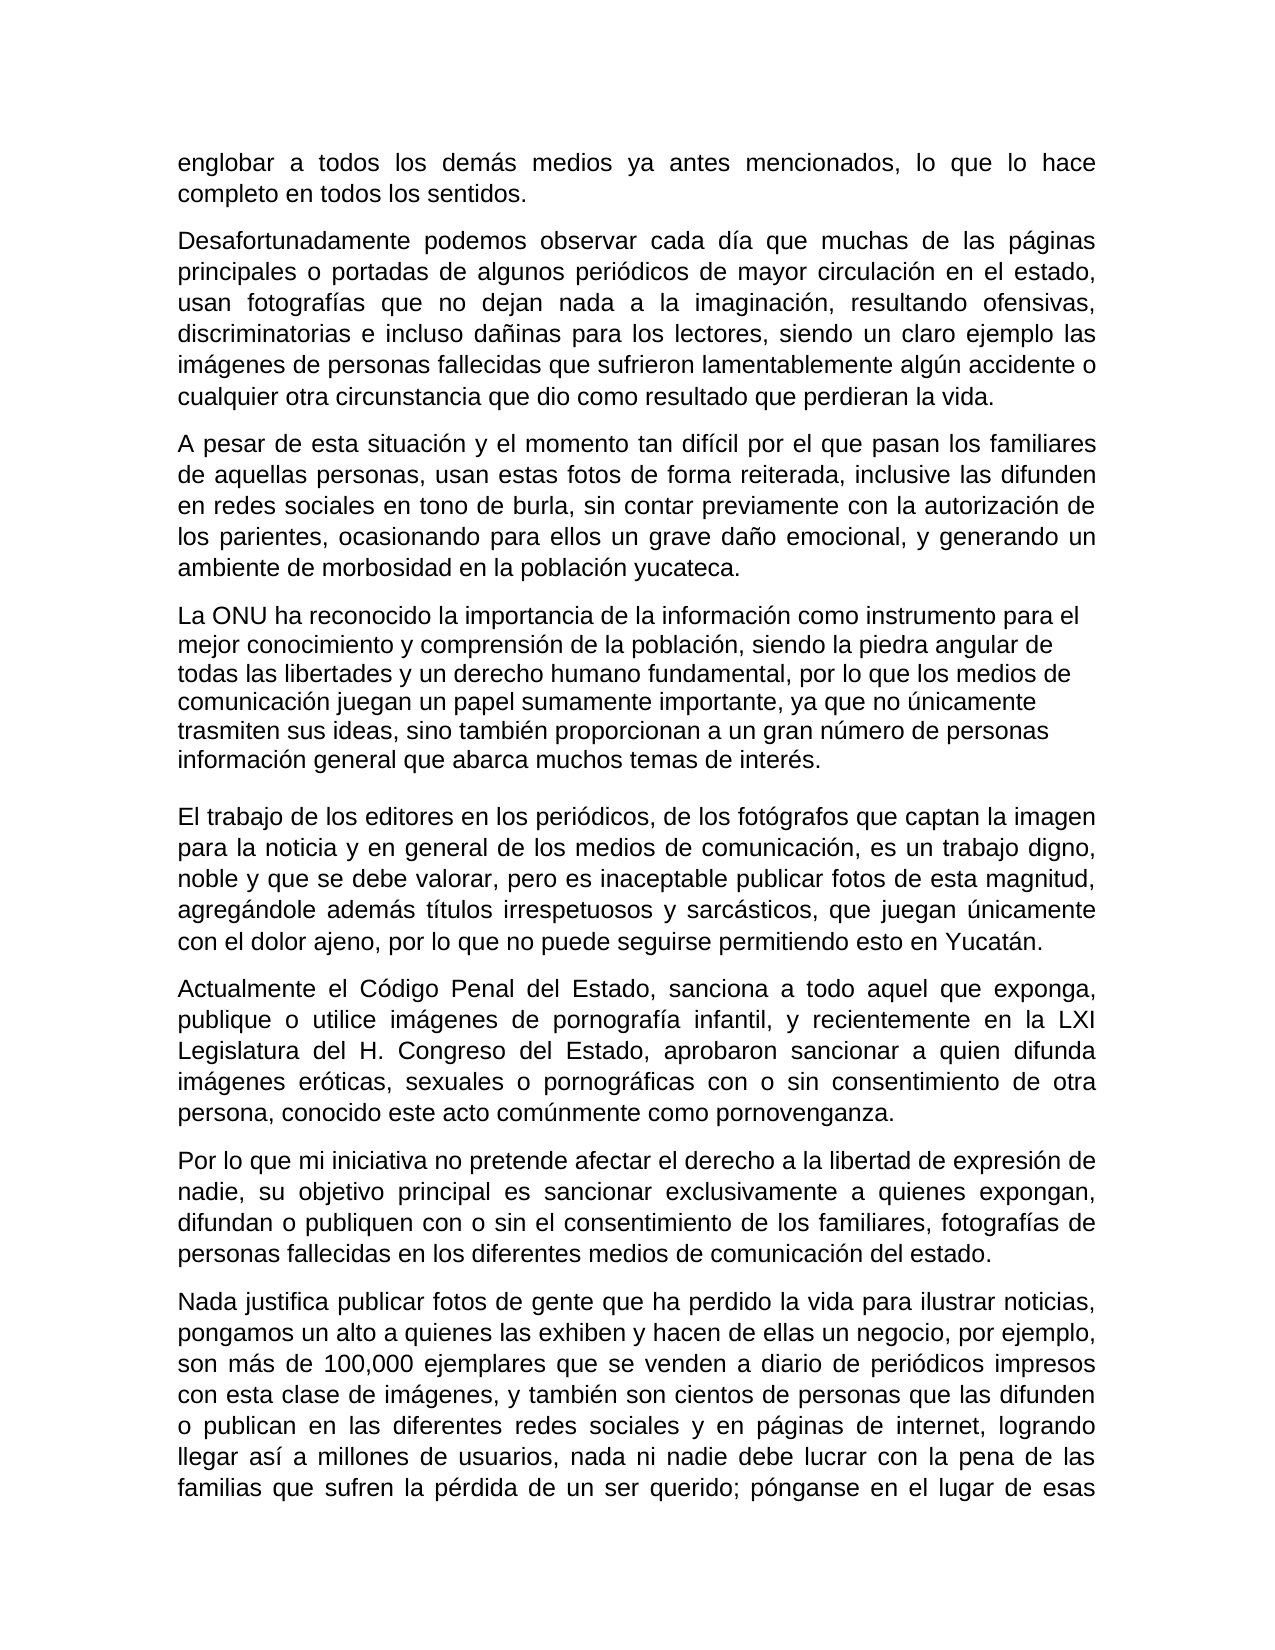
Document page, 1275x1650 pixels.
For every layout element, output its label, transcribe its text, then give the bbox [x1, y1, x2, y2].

text Por lo que mi iniciativa no pretende afectar el derecho a la libertad de expresión de nadie, su objetivo principal es sancionar exclusivamente a quienes expongan, difundan o publiquen con o sin el consentimiento de los familiares, fotografías de personas fallecidas en los diferentes medios de comunicación del estado. [177, 1237, 1098, 1268]
text El trabajo de los editores en los periódicos, de los fotógrafos que captan la imagen para la noticia y en general de los medios de comunicación, es un trabajo digno, noble y que se debe valorar, pero es inaceptable publicar fotos de esta magnitud, agregándole además títulos irrespetuosos y sarcásticos, que juegan únicamente con el dolor ajeno, por lo que no puede seguirse permitiendo esto en Yucatán. [177, 924, 1098, 955]
text A pesar de esta situación y el momento tan difícil por el que pasan los familiares de aquellas personas, usan estas fotos de forma reiterada, inclusive las difunden en redes sociales en tono de burla, sin contar previamente con la autorización de los parientes, ocasionando para ellos un grave daño emocional, y generando un ambiente de morbosidad en la población yucateca. [177, 551, 1098, 582]
text Actualmente el Código Penal del Estado, sanciona a todo aquel que exponga, publique o utilice imágenes de pornografía infantil, y recientemente en la LXI Legislatura del H. Congreso del Estado, aprobaron sancionar a quien difunda imágenes eróticas, sexuales o pornográficas con o sin consentimiento de otra persona, conocido este acto comúnmente como pornovenganza. [177, 1096, 1098, 1127]
text Desafortunadamente podemos observar cada día que muchas de las páginas principales o portadas de algunos periódicos de mayor circulación en el estado, usan fotografías que no dejan nada a la imaginación, resultando ofensivas, discriminatorias e incluso dañinas para los lectores, siendo un claro ejemplo las imágenes de personas fallecidas que sufrieron lamentablemente algún accidente o cualquier otra circunstancia que dio como resultado que perdieran la vida. [177, 379, 1098, 410]
text Podemos encontrar entre los medios de comunicación masivos, el periódico, la radio, la televisión y el internet, siendo este último el que con el paso del tiempo se ha convertido posiblemente en el más importante del mundo, ya que puede englobar a todos los demás medios ya antes mencionados, lo que lo hace completo en todos los sentidos. [177, 176, 1098, 207]
text La ONU ha reconocido la importancia de la información como instrumento para el mejor conocimiento y comprensión de la población, siendo la piedra angular de todas las libertades y un derecho humano fundamental, por lo que los medios de comunicación juegan un papel sumamente importante, ya que no únicamente trasmiten sus ideas, sino también proporcionan a un gran número de personas información general que abarca muchos temas de interés. [177, 601, 1098, 774]
